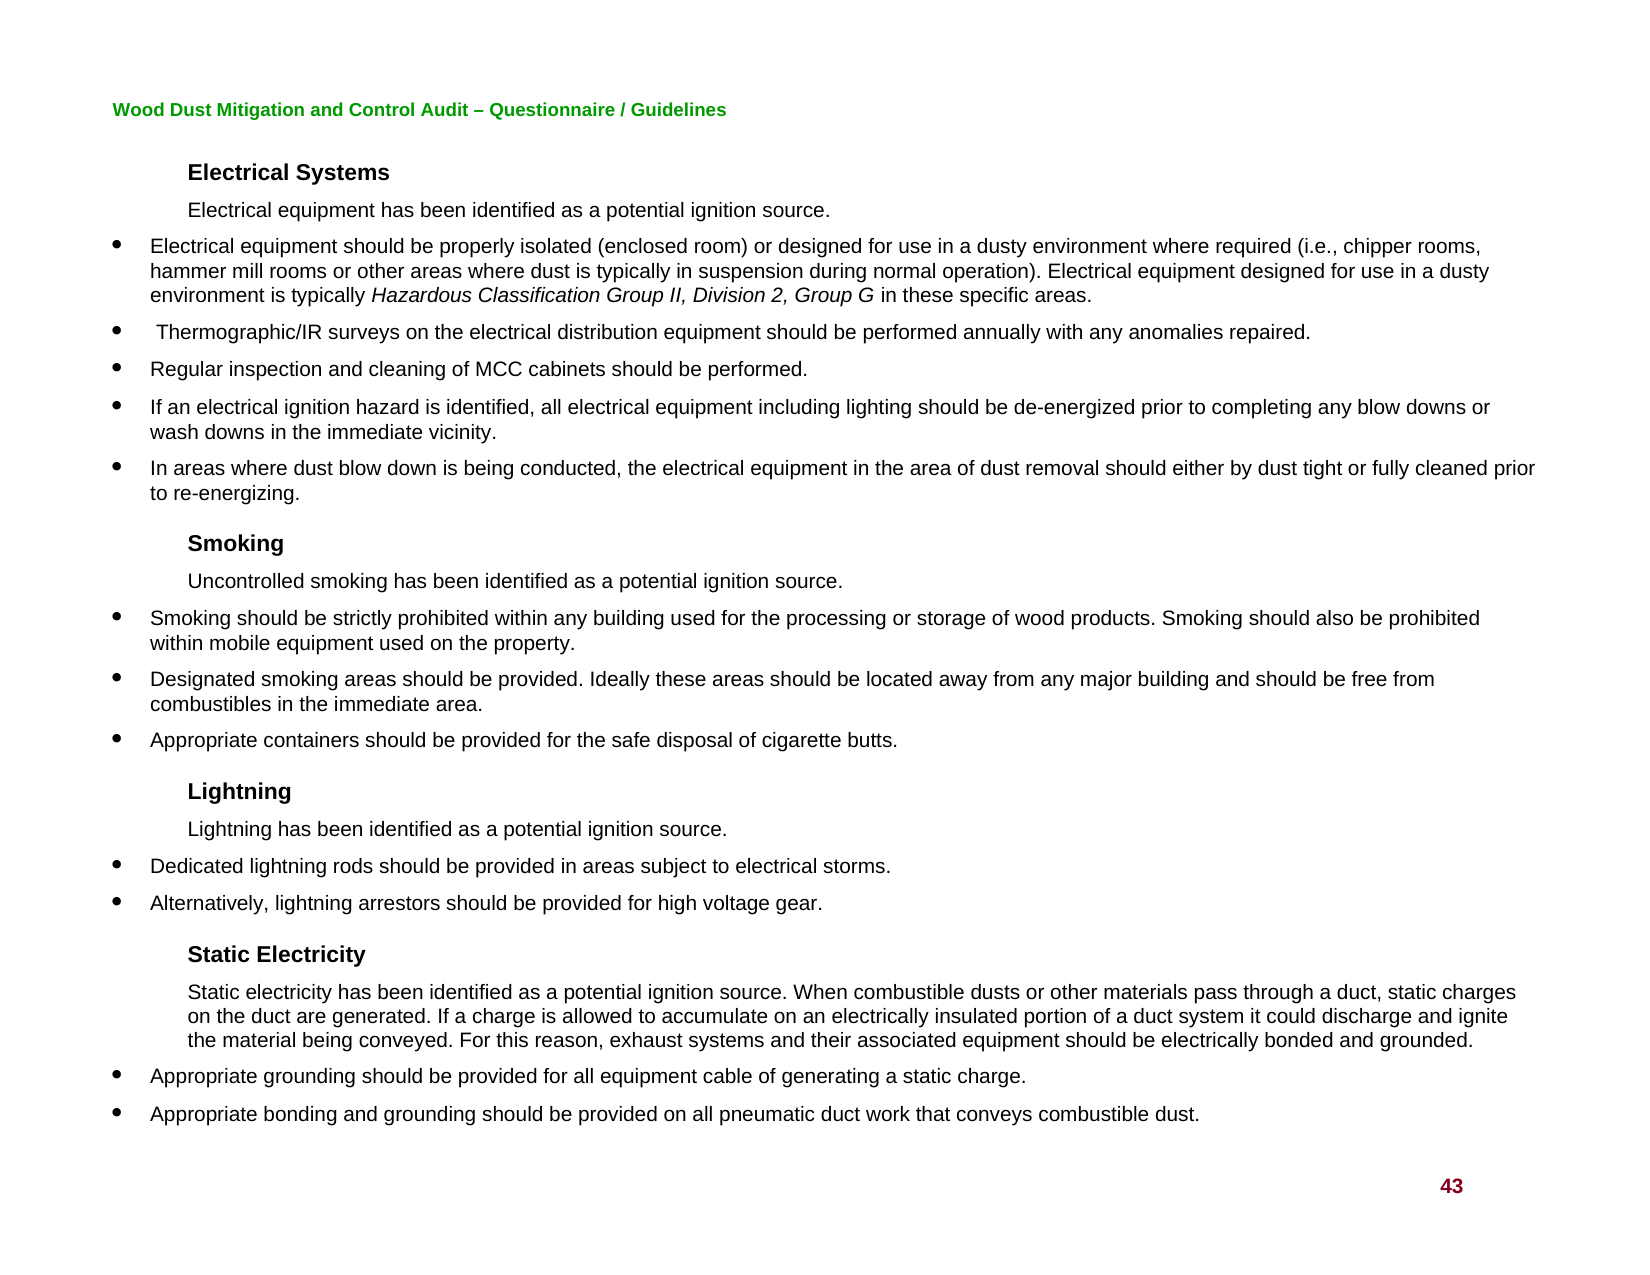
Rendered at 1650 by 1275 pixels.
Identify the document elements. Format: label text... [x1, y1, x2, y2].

text Electrical equipment has been identified as a potential ignition source. [187, 198, 1537, 222]
text Appropriate bonding and grounding should be provided on all pneumatic duct work that conveys combustible dust. [112, 1102, 1537, 1127]
text Dedicated lightning rods should be provided in areas subject to electrical storms. [112, 853, 1537, 878]
subtitle Lightning [187, 778, 1537, 804]
text Smoking should be strictly prohibited within any building used for the processing or storage of wood products. Smoking should also be prohibited within mobile equipment used on the property. [112, 605, 1537, 654]
text If an electrical ignition hazard is identified, all electrical equipment including lighting should be de-energized prior to completing any blow downs or wash downs in the immediate vicinity. [112, 394, 1537, 443]
text Uncontrolled smoking has been identified as a potential ignition source. [187, 569, 1537, 593]
subtitle Electrical Systems [187, 159, 1537, 185]
text Lightning has been identified as a potential ignition source. [187, 817, 1537, 841]
text Static electricity has been identified as a potential ignition source. When combustible dusts or other materials pass through a duct, static charges on the duct are generated. If a charge is allowed to accumulate on an electrically insulated portion of a duct system it could discharge and ignite the material being conveyed. For this reason, exhaust systems and their associated equipment should be electrically bonded and grounded. [187, 980, 1537, 1052]
subtitle Static Electricity [187, 941, 1537, 967]
text Designated smoking areas should be provided. Ideally these areas should be located away from any major building and should be free from combustibles in the immediate area. [112, 667, 1537, 716]
text Thermographic/IR surveys on the electrical distribution equipment should be performed annually with any anomalies repaired. [112, 319, 1537, 344]
text Regular inspection and cleaning of MCC cabinets should be performed. [112, 357, 1537, 382]
text In areas where dust blow down is being conducted, the electrical equipment in the area of dust removal should either by dust tight or fully cleaned prior to re-energizing. [112, 456, 1537, 505]
text Electrical equipment should be properly isolated (enclosed room) or designed for use in a dusty environment where required (i.e., chipper rooms, hammer mill rooms or other areas where dust is typically in suspension during normal operation). Electrical equipment designed for use in a dusty environment is typically Hazardous Classification Group II, Division 2, Group G in these specific areas. [112, 234, 1537, 307]
text Appropriate grounding should be provided for all equipment cable of generating a static charge. [112, 1064, 1537, 1089]
text Appropriate containers should be provided for the safe disposal of cigarette butts. [112, 728, 1537, 753]
subtitle Smoking [187, 530, 1537, 556]
text Alternatively, lightning arrestors should be provided for high voltage gear. [112, 891, 1537, 916]
